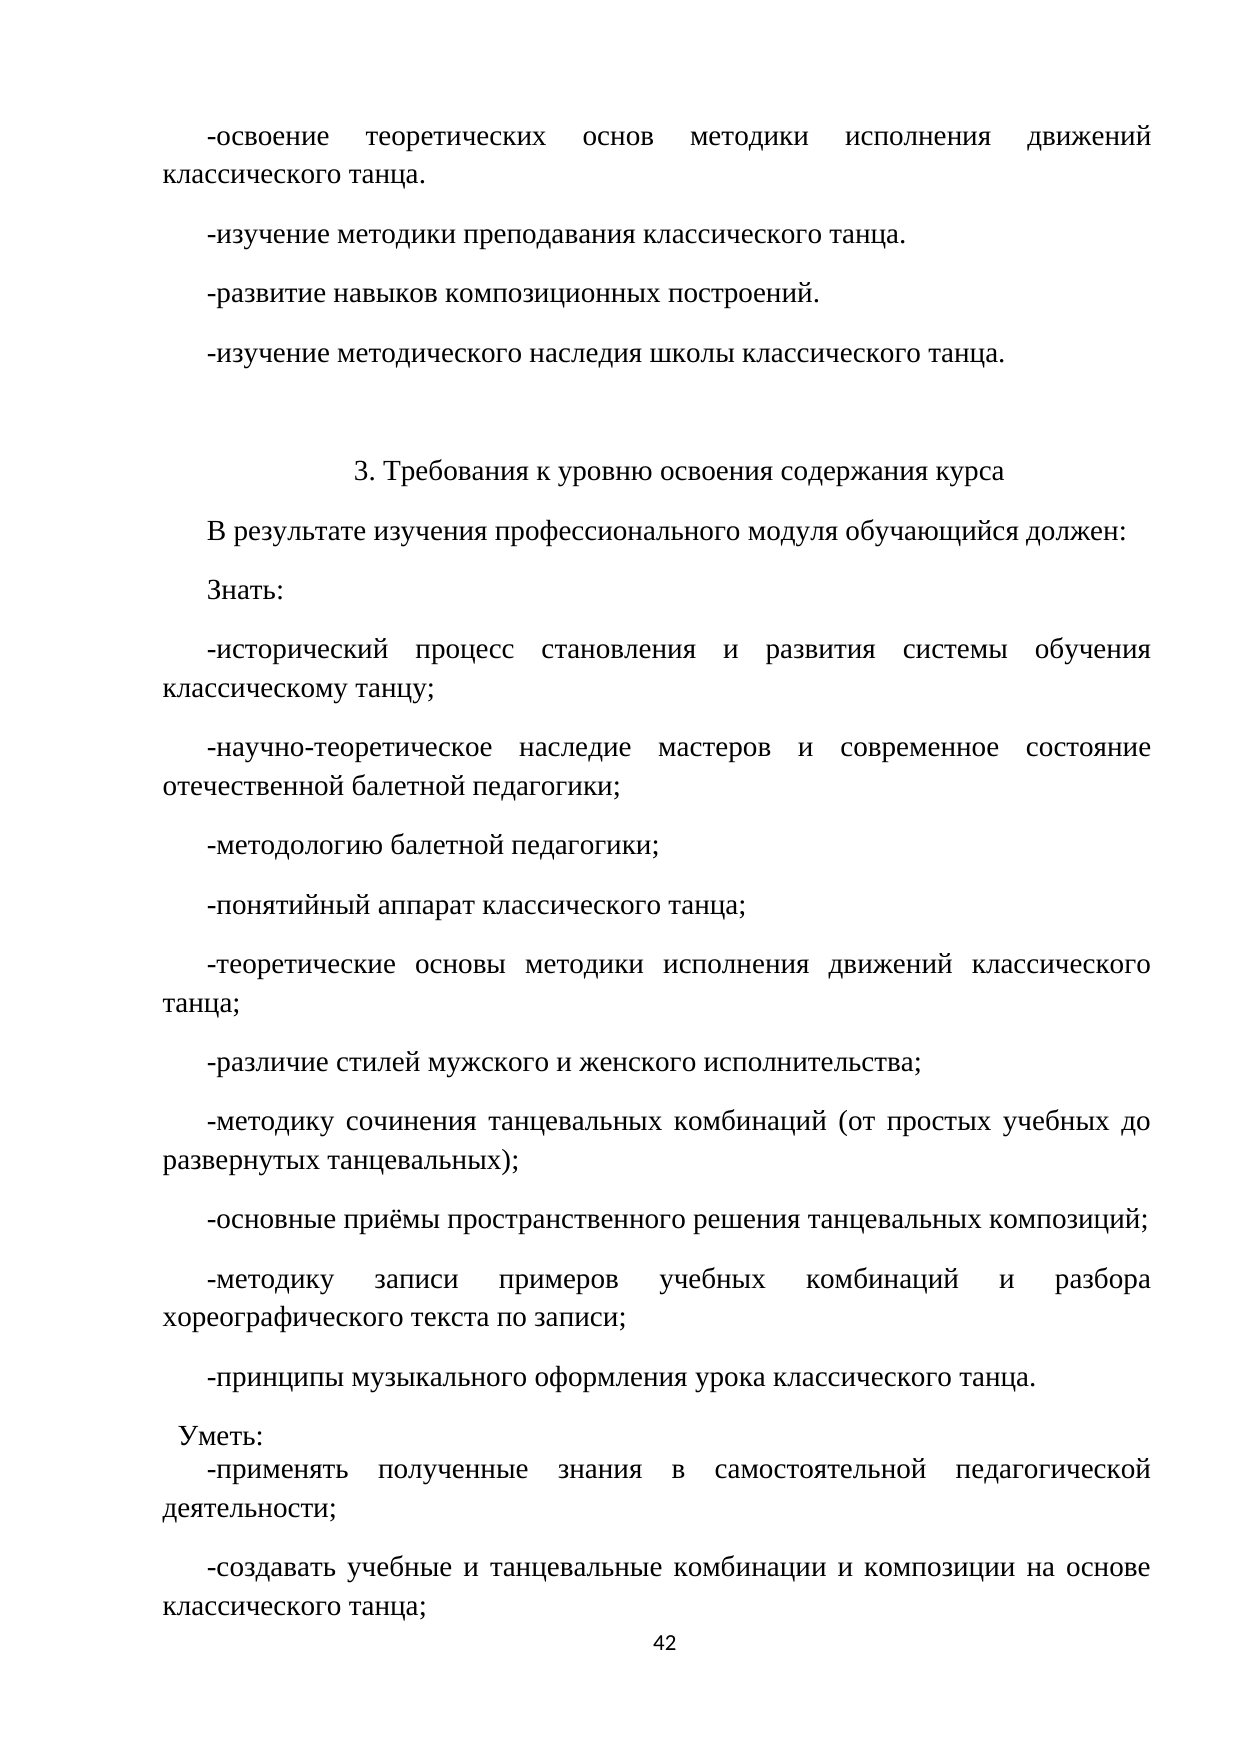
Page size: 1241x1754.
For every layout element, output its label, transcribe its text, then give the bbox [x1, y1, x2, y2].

text -освоение теоретических основ методики исполнения движений классического танца. [162, 118, 1152, 190]
text -применять полученные знания в самостоятельной педагогической деятельности; [162, 1452, 1152, 1524]
text 3. Требования к уровню освоения содержания курса [162, 453, 1152, 487]
text -создавать учебные и танцевальные комбинации и композиции на основе классического танца; [162, 1549, 1152, 1622]
text -понятийный аппарат классического танца; [162, 887, 1152, 920]
text -исторический процесс становления и развития системы обучения классическому танцу; [162, 632, 1152, 704]
text -различие стилей мужского и женского исполнительства; [162, 1044, 1152, 1078]
text -методологию балетной педагогики; [162, 827, 1152, 861]
text -основные приёмы пространственного решения танцевальных композиций; [162, 1201, 1152, 1235]
text -теоретические основы методики исполнения движений классического танца; [162, 946, 1152, 1018]
text -изучение методики преподавания классического танца. [162, 216, 1152, 249]
text знать: [162, 572, 1152, 606]
text В результате изучения профессионального модуля обучающийся должен: [162, 513, 1152, 546]
text -принципы музыкального оформления урока классического танца. [162, 1359, 1152, 1392]
text -методику сочинения танцевальных комбинаций (от простых учебных до развернутых танцевальных); [162, 1103, 1152, 1176]
text -развитие навыков композиционных построений. [162, 275, 1152, 309]
text -научно-теоретическое наследие мастеров и современное состояние отечественной балетной педагогики; [162, 729, 1152, 802]
text -методику записи примеров учебных комбинаций и разбора хореографического текста по записи; [162, 1261, 1152, 1333]
text Уметь: [177, 1418, 1152, 1452]
text -изучение методического наследия школы классического танца. [162, 335, 1152, 368]
